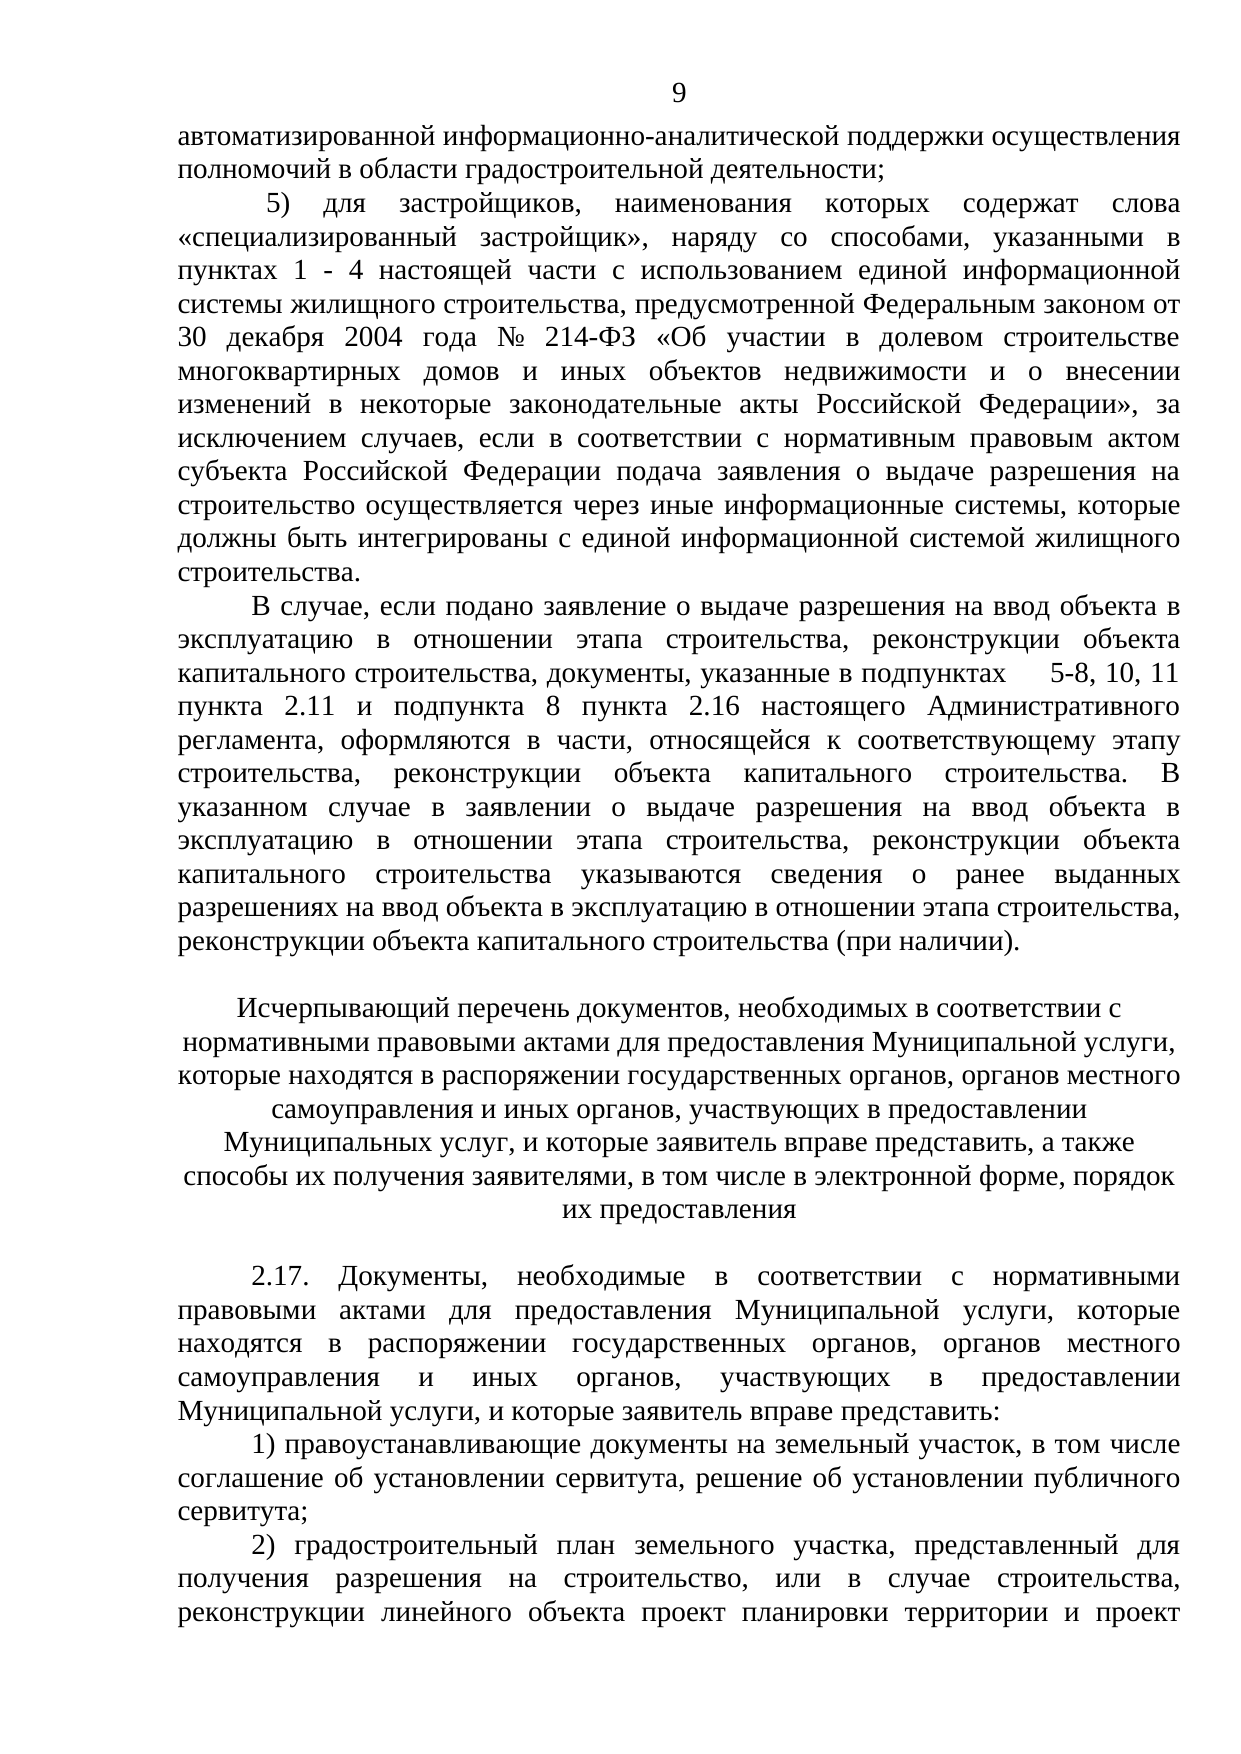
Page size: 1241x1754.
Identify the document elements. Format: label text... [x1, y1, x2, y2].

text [177, 118, 1181, 185]
list 2.17. Документы, необходимые в соответствии с нормативными правовыми актами для предоставления Муниципальной услуги, которые находятся в распоряжении государственных органов, органов местного самоуправления и иных органов, участвующих в предоставлении Муниципальной услуги, и которые заявитель вправе представить: [177, 1258, 1181, 1426]
list Исчерпывающий перечень документов, необходимых в соответствии с нормативными правовыми актами для предоставления Муниципальной услуги, которые находятся в распоряжении государственных органов, органов местного самоуправления и иных органов, участвующих в предоставлении Муниципальных услуг, и которые заявитель вправе представить, а также способы их получения заявителями, в том числе в электронной форме, порядок их предоставления [177, 990, 1181, 1225]
text 1) правоустанавливающие документы на земельный участок, в том числе соглашение об установлении сервитута, решение об установлении публичного сервитута; [177, 1426, 1181, 1527]
text В случае, если подано заявление о выдаче разрешения на ввод объекта в эксплуатацию в отношении этапа строительства, реконструкции объекта капитального строительства, документы, указанные в подпунктах 5-8, 10, 11 пункта 2.11 и подпункта 8 пункта 2.16 настоящего Административного регламента, оформляются в части, относящейся к соответствующему этапу строительства, реконструкции объекта капитального строительства. В указанном случае в заявлении о выдаче разрешения на ввод объекта в эксплуатацию в отношении этапа строительства, реконструкции объекта капитального строительства указываются сведения о ранее выданных разрешениях на ввод объекта в эксплуатацию в отношении этапа строительства, реконструкции объекта капитального строительства (при наличии). [177, 588, 1181, 957]
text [177, 1527, 1181, 1627]
text 5) для застройщиков, наименования которых содержат слова «специализированный застройщик», наряду со способами, указанными в пунктах 1 - 4 настоящей части с использованием единой информационной системы жилищного строительства, предусмотренной Федеральным законом от 30 декабря 2004 года № 214-ФЗ «Об участии в долевом строительстве многоквартирных домов и иных объектов недвижимости и о внесении изменений в некоторые законодательные акты Российской Федерации», за исключением случаев, если в соответствии с нормативным правовым актом субъекта Российской Федерации подача заявления о выдаче разрешения на строительство осуществляется через иные информационные системы, которые должны быть интегрированы с единой информационной системой жилищного строительства. [177, 185, 1181, 588]
